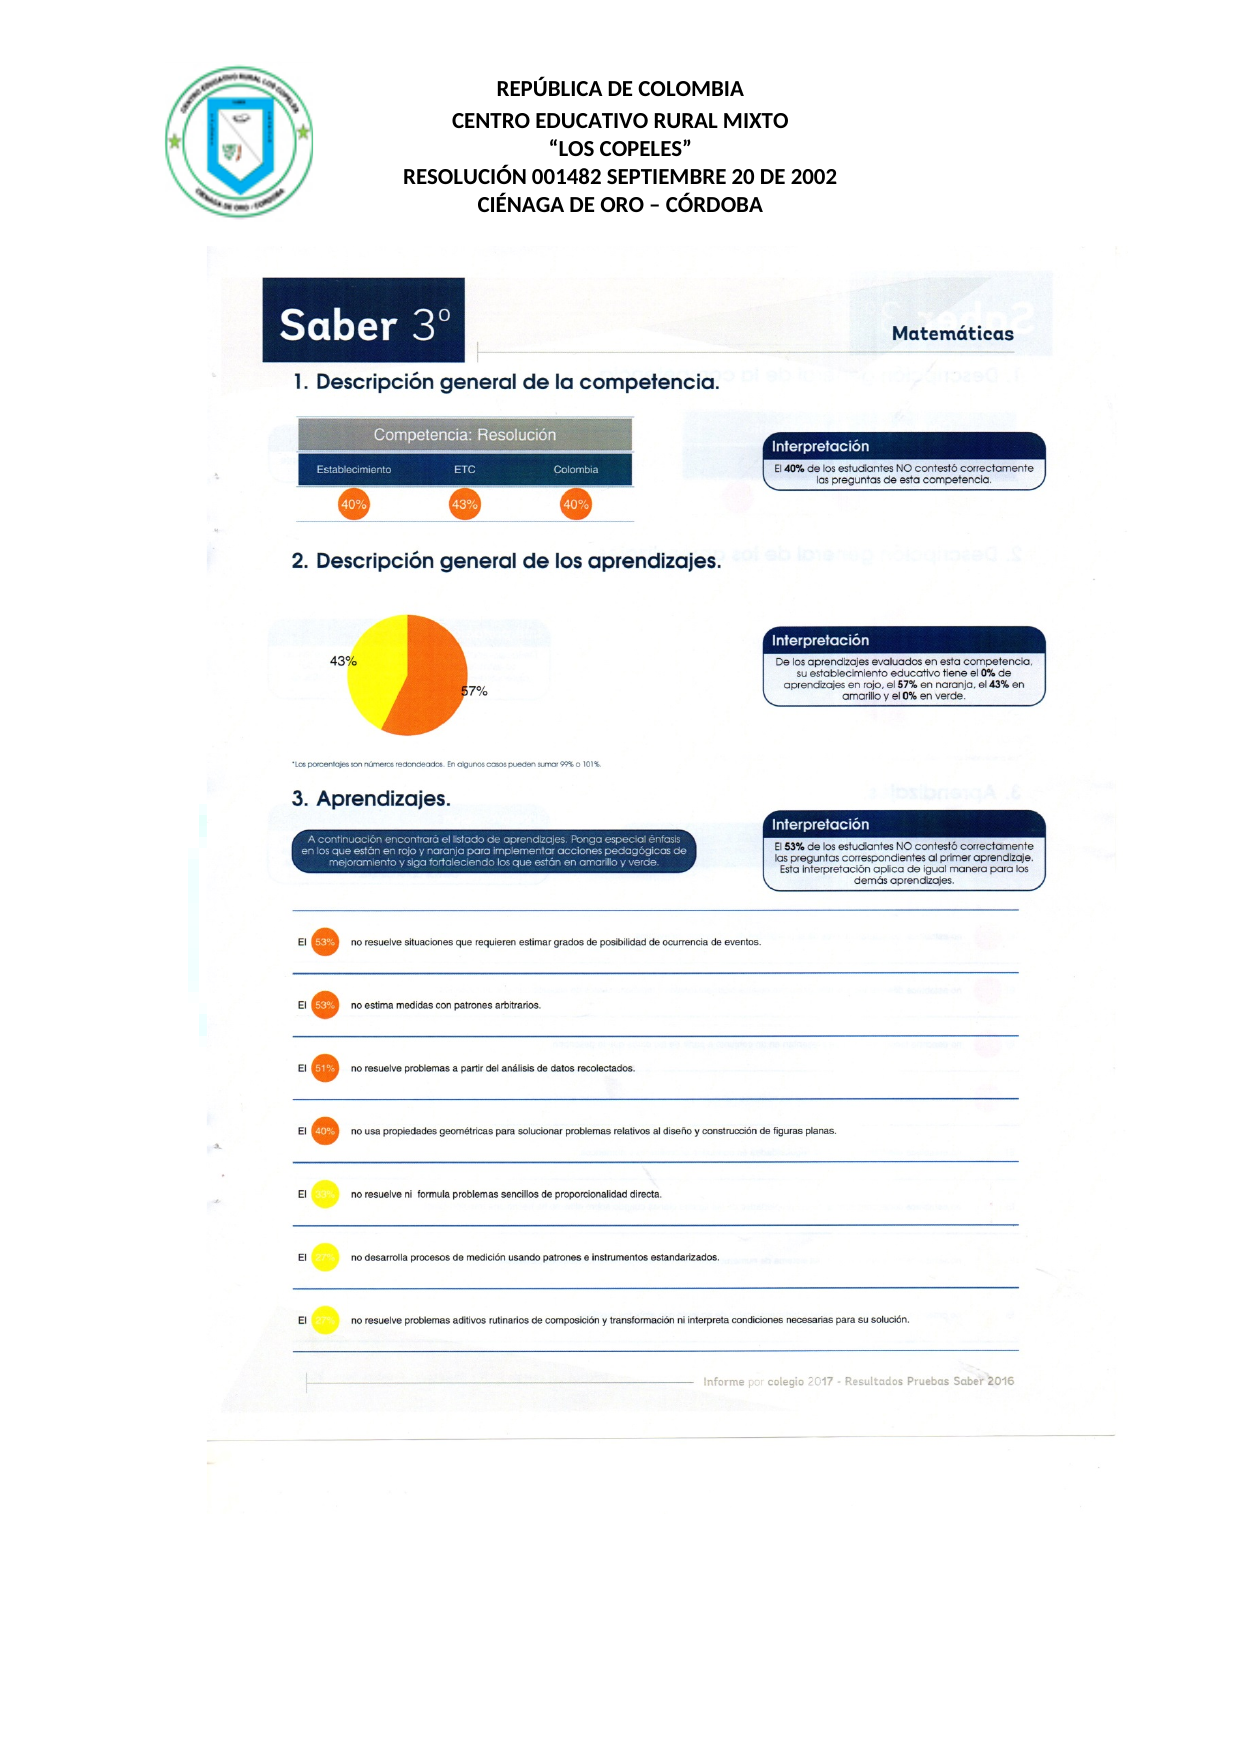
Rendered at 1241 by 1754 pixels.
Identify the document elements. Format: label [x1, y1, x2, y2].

picture [206, 246, 1128, 1514]
